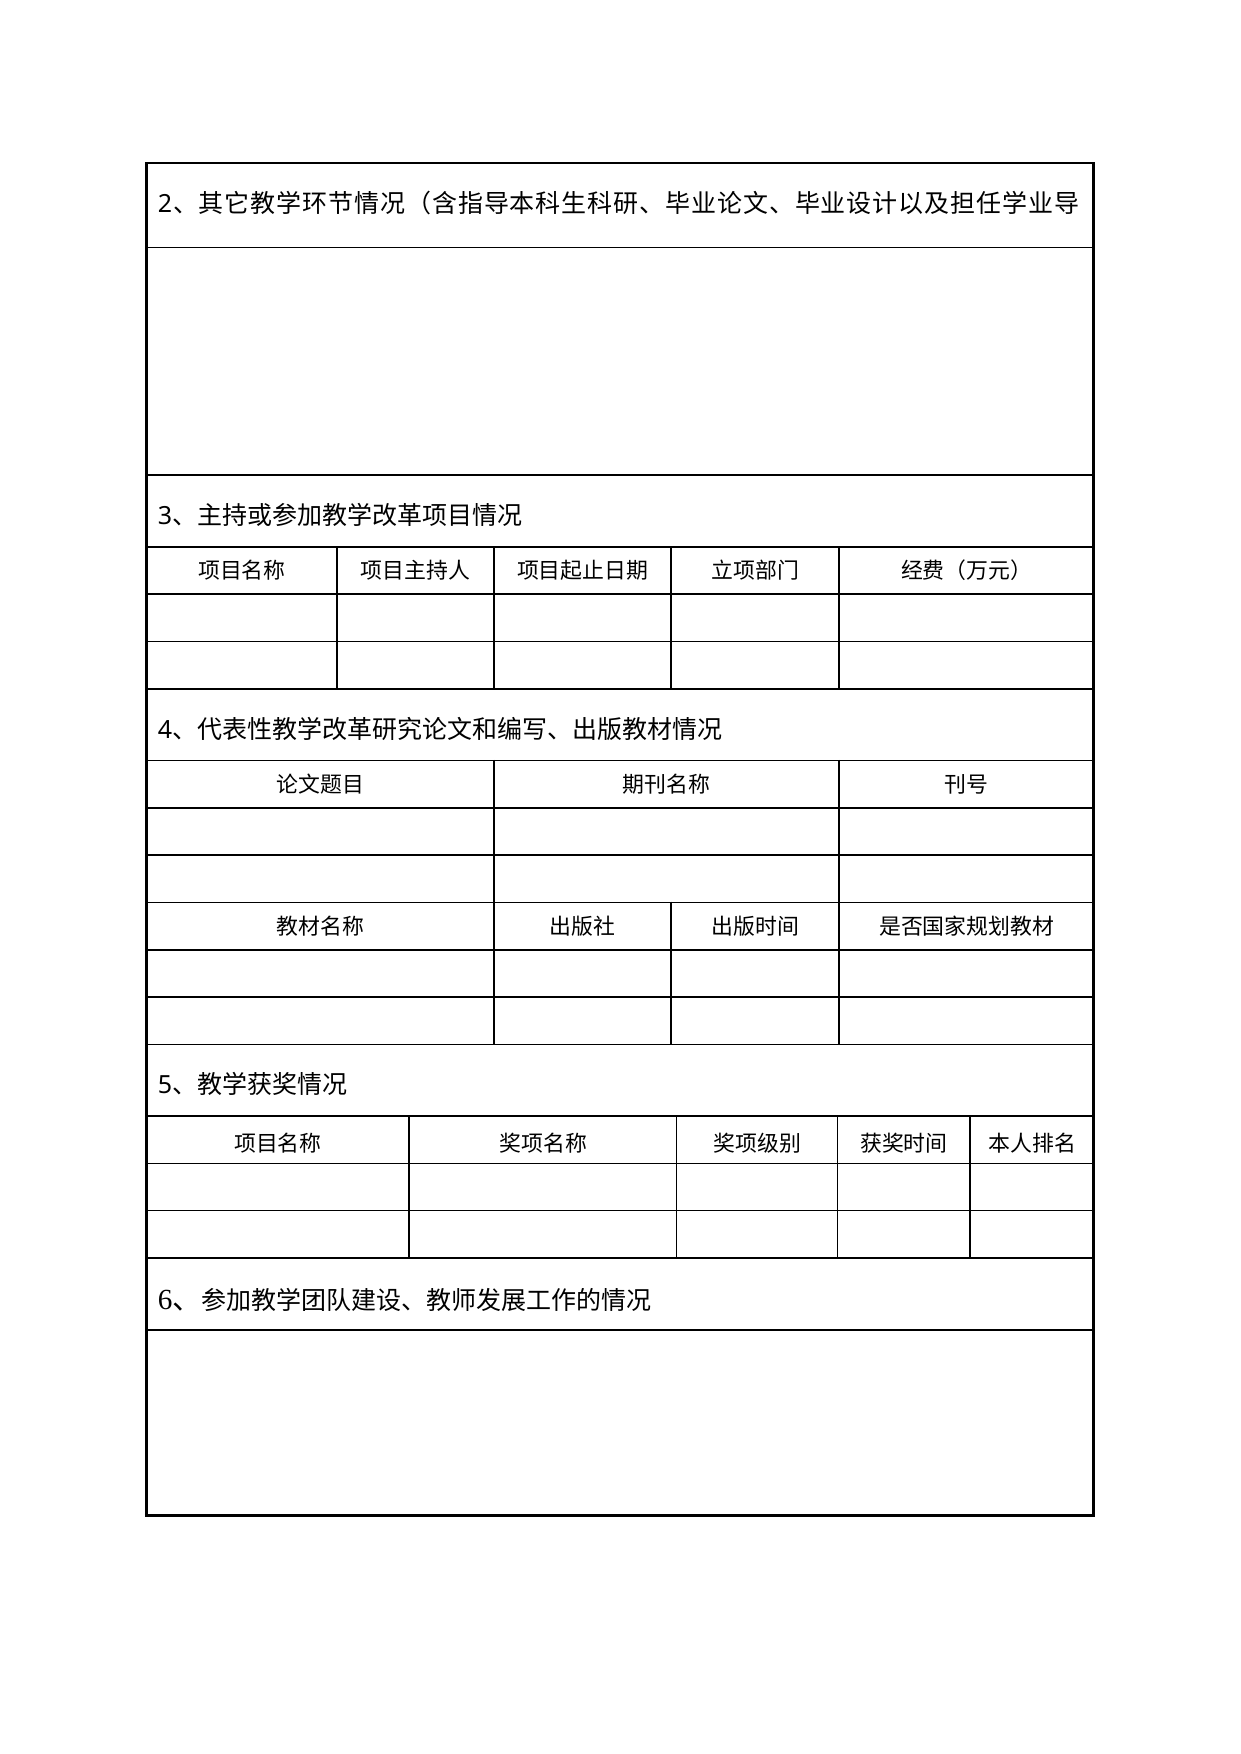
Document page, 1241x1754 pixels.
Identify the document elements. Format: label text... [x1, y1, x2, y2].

table_cell 立项部门 [672, 548, 838, 593]
table_cell [677, 1211, 837, 1257]
table_cell [672, 998, 838, 1043]
table_cell [148, 1211, 408, 1257]
table_cell [495, 642, 670, 688]
table_cell [672, 595, 838, 641]
table_cell [838, 1211, 969, 1257]
table_cell 奖项名称 [410, 1117, 676, 1162]
table_cell 项目名称 [148, 1117, 408, 1162]
table_cell 教材名称 [148, 903, 493, 949]
table_cell 3、主持或参加教学改革项目情况 [148, 476, 1092, 546]
table_cell [840, 951, 1092, 996]
table_cell 本人排名 [971, 1117, 1092, 1162]
table_cell [148, 1331, 1092, 1514]
table_cell [840, 856, 1092, 902]
table_cell 奖项级别 [677, 1117, 837, 1162]
table_cell [148, 248, 1092, 474]
table_cell 论文题目 [148, 761, 493, 807]
table_cell [338, 642, 493, 688]
table_cell 获奖时间 [838, 1117, 969, 1162]
table_cell [495, 998, 670, 1043]
table_cell [148, 642, 336, 688]
table_cell 项目主持人 [338, 548, 493, 593]
table_cell 出版社 [495, 903, 670, 949]
table_cell 4、代表性教学改革研究论文和编写、出版教材情况 [148, 690, 1092, 760]
table_cell [971, 1164, 1092, 1210]
table_cell 期刊名称 [495, 761, 838, 807]
table_cell [495, 809, 838, 854]
table_cell [410, 1211, 676, 1257]
table_cell 2、其它教学环节情况（含指导本科生科研、毕业论文、毕业设计以及担任学业导师；指导研究生等） [148, 164, 1092, 246]
table_cell [148, 809, 493, 854]
table_cell [840, 998, 1092, 1043]
table_cell [148, 951, 493, 996]
table_cell [495, 951, 670, 996]
table_cell [840, 642, 1092, 688]
table_cell [410, 1164, 676, 1210]
table_cell [495, 595, 670, 641]
table_cell [672, 642, 838, 688]
table_cell [495, 856, 838, 902]
table_cell [672, 951, 838, 996]
table_cell 项目名称 [148, 548, 336, 593]
table_cell [148, 998, 493, 1043]
table_cell [840, 595, 1092, 641]
table_cell 6、参加教学团队建设、教师发展工作的情况 [148, 1259, 1092, 1329]
table_cell 经费（万元） [840, 548, 1092, 593]
table_cell [148, 595, 336, 641]
table_cell 出版时间 [672, 903, 838, 949]
table_cell [148, 1164, 408, 1210]
table_cell [838, 1164, 969, 1210]
table_cell 是否国家规划教材 [840, 903, 1092, 949]
table_cell [148, 856, 493, 902]
table_cell 项目起止日期 [495, 548, 670, 593]
table_cell [677, 1164, 837, 1210]
table_cell 5、教学获奖情况 [148, 1045, 1092, 1115]
table_cell [840, 809, 1092, 854]
table_cell 刊号 [840, 761, 1092, 807]
table_cell [971, 1211, 1092, 1257]
table_cell [338, 595, 493, 641]
